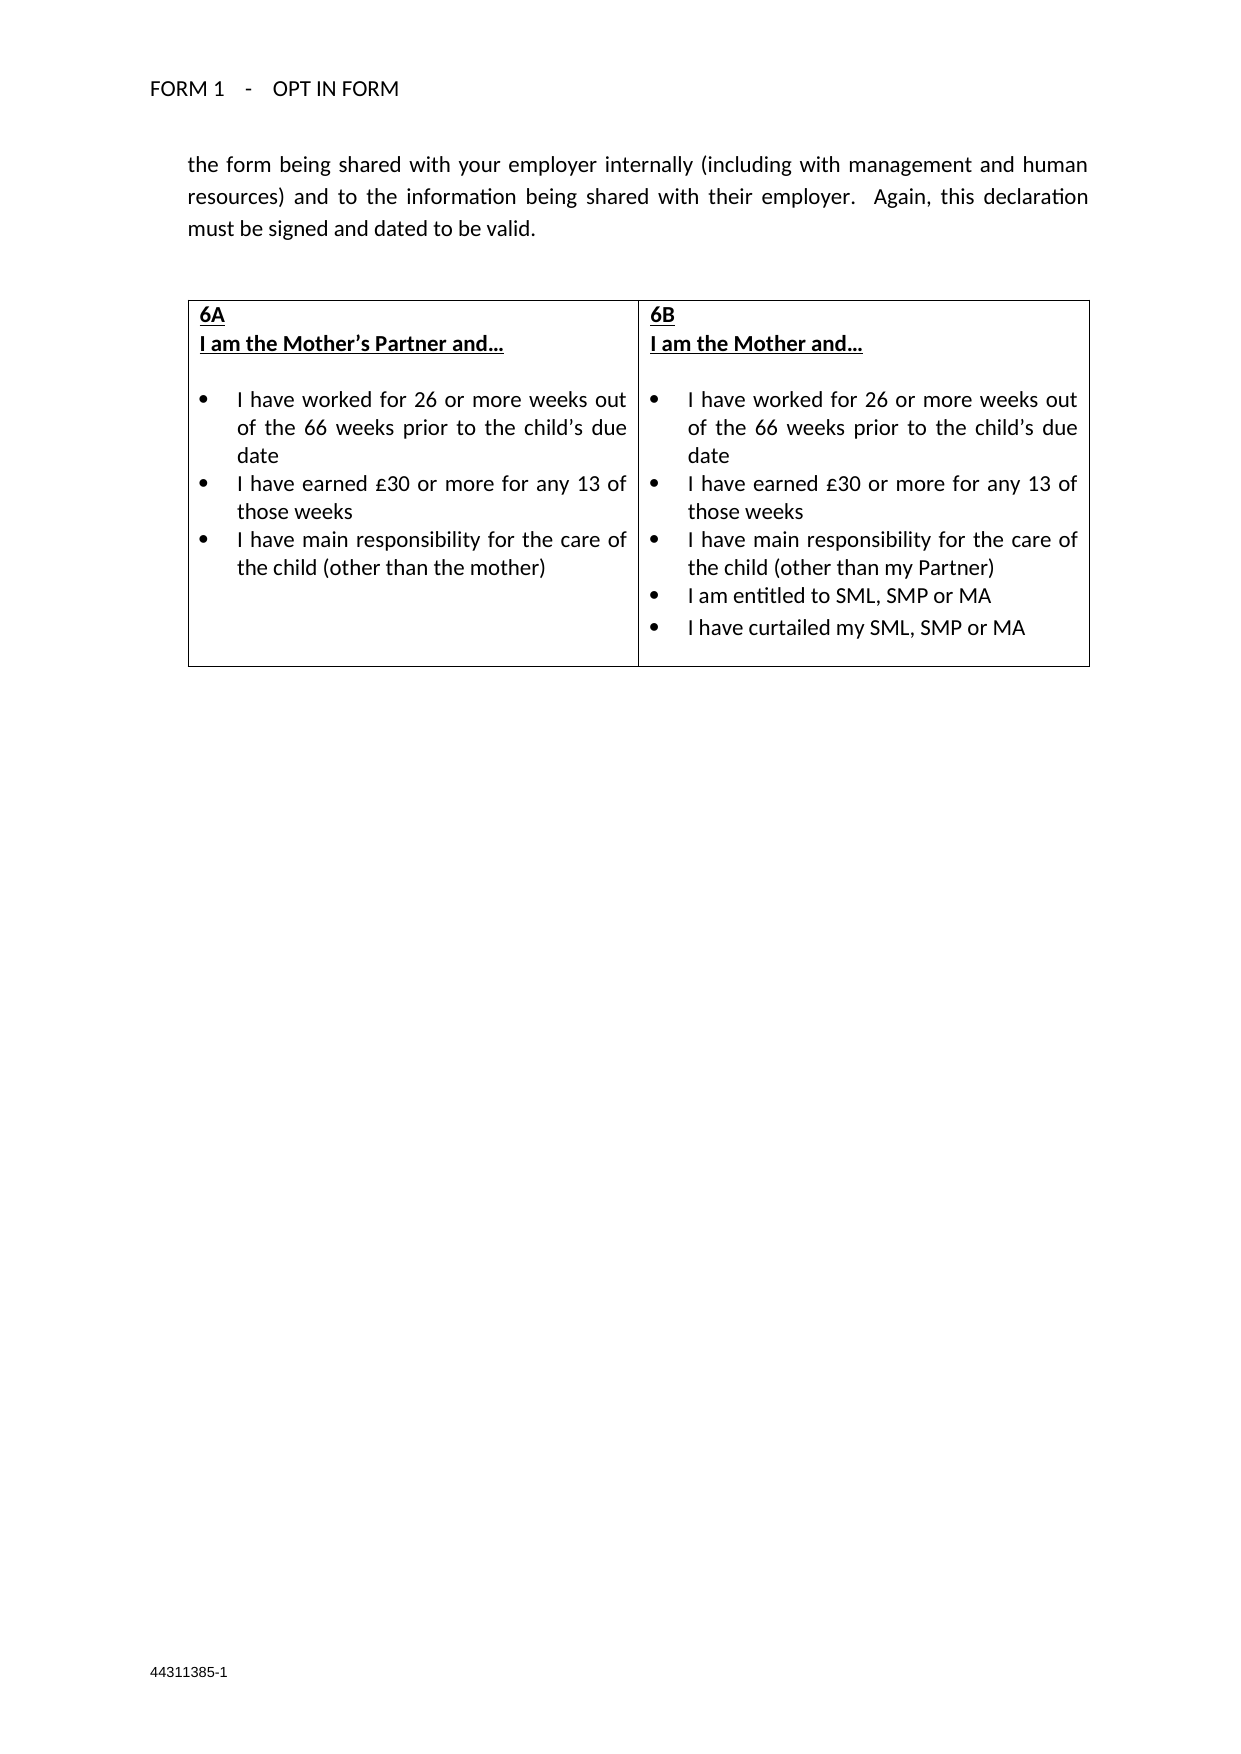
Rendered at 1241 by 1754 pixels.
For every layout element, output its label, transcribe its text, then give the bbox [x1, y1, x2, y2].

table_header 6B I am the Mother and… I have worked for 26 or more weeks out of the 66 weeks prior to the child’s due date I have earned £30 or more for any 13 of those weeks I have main responsibility for the care of the child (other than my Partner) I am entitled to SML, SMP or MA I have curtailed my SML, SMP or MA [639, 301, 1089, 666]
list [150, 150, 1090, 242]
table_header 6A I am the Mother’s Partner and… I have worked for 26 or more weeks out of the 66 weeks prior to the child’s due date I have earned £30 or more for any 13 of those weeks I have main responsibility for the care of the child (other than the mother) [189, 301, 638, 666]
